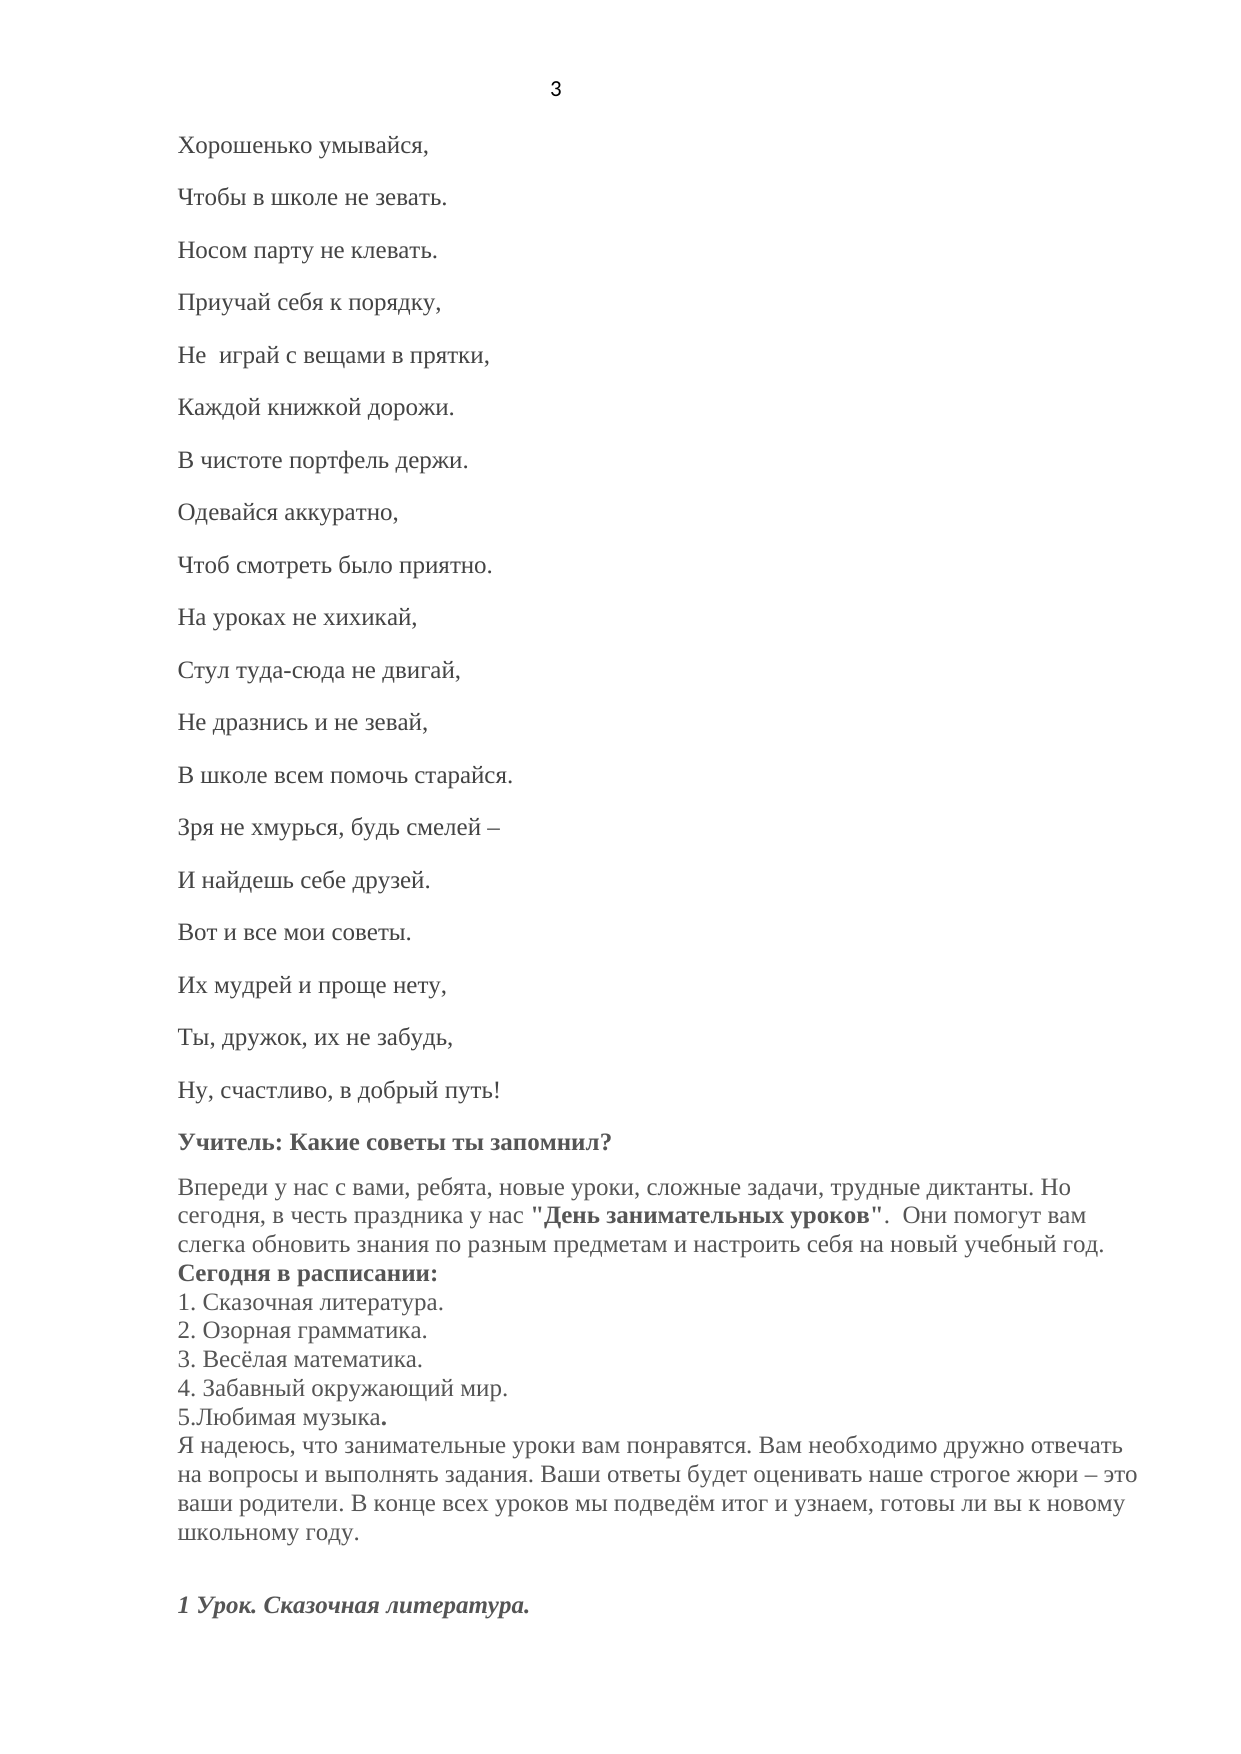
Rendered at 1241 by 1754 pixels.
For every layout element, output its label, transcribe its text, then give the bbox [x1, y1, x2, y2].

text И найдешь себе друзей. [177, 865, 1152, 893]
text Хорошенько умывайся, [177, 130, 1152, 158]
text Не играй с вещами в прятки, [177, 340, 1152, 368]
text Одевайся аккуратно, [177, 497, 1152, 526]
text На уроках не хихикай, [177, 602, 1152, 631]
text Впереди у нас с вами, ребята, новые уроки, сложные задачи, трудные диктанты. Но сегодня, в честь праздника у нас "День занимательных уроков". Они помогут вам слегка обновить знания по разным предметам и настроить себя на новый учебный год. Сегодня в расписании: 1. Сказочная литература. 2. Озорная грамматика. 3. Весёлая математика. 4. Забавный окружающий мир. 5.Любимая музыка. Я надеюсь, что занимательные уроки вам понравятся. Вам необходимо дружно отвечать на вопросы и выполнять задания. Ваши ответы будет оценивать наше строгое жюри – это ваши родители. В конце всех уроков мы подведём итог и узнаем, готовы ли вы к новому школьному году. [177, 1172, 1152, 1545]
text Приучай себя к порядку, [177, 287, 1152, 316]
text Ну, счастливо, в добрый путь! [177, 1075, 1152, 1103]
text Вот и все мои советы. [177, 917, 1152, 946]
text Их мудрей и проще нету, [177, 970, 1152, 998]
text Ты, дружок, их не забудь, [177, 1022, 1152, 1051]
text Не дразнись и не зевай, [177, 707, 1152, 736]
text Чтоб смотреть было приятно. [177, 550, 1152, 578]
text Учитель: Какие советы ты запомнил? [177, 1127, 1152, 1156]
text В чистоте портфель держи. [177, 445, 1152, 473]
text Каждой книжкой дорожи. [177, 392, 1152, 421]
text Носом парту не клевать. [177, 235, 1152, 263]
text Стул туда-сюда не двигай, [177, 655, 1152, 683]
text В школе всем помочь старайся. [177, 760, 1152, 788]
text 1 Урок. Сказочная литература. [177, 1561, 1152, 1618]
text Чтобы в школе не зевать. [177, 182, 1152, 211]
text Зря не хмурься, будь смелей – [177, 812, 1152, 841]
